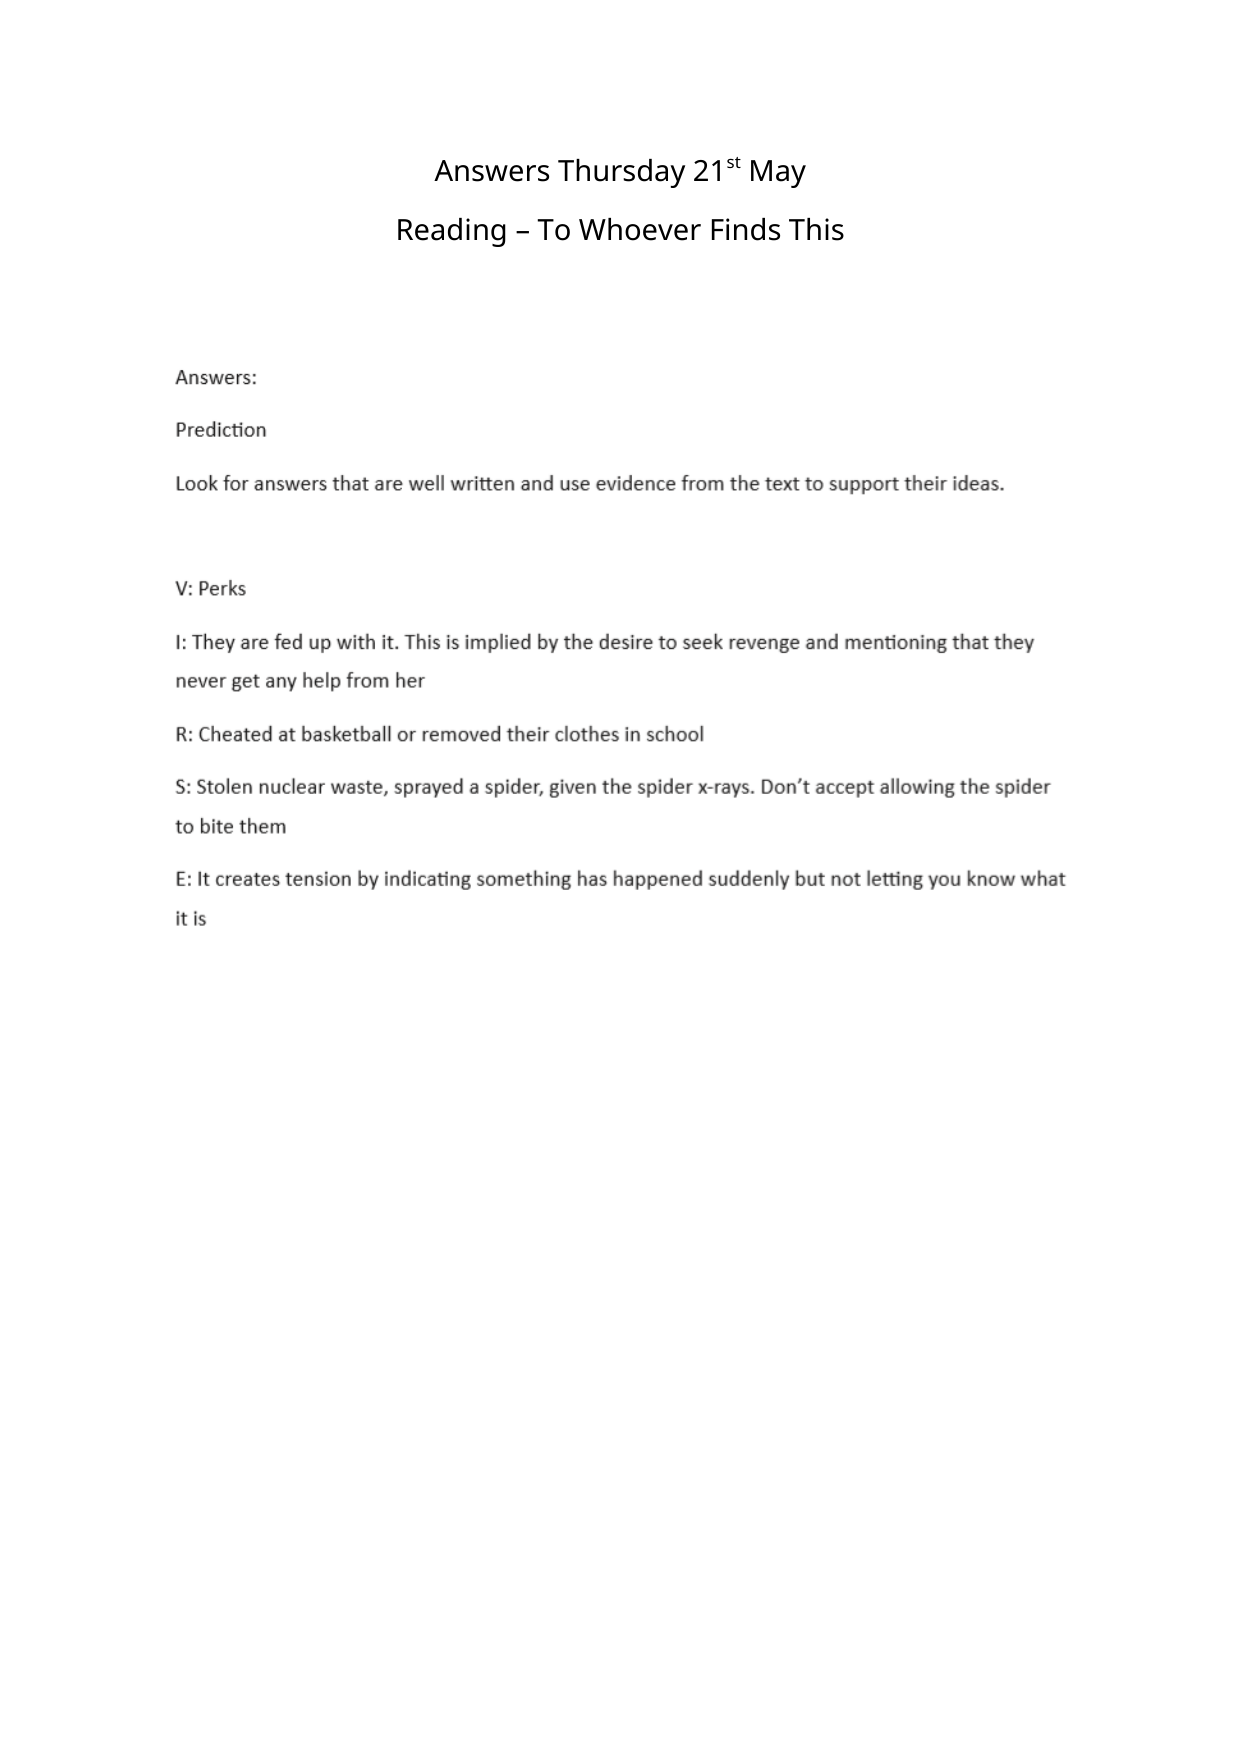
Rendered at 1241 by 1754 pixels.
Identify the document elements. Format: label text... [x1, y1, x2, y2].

text Reading – To Whoever Finds This [150, 209, 1090, 249]
picture [150, 328, 1091, 968]
text Answers Thursday 21st May [150, 150, 1090, 190]
